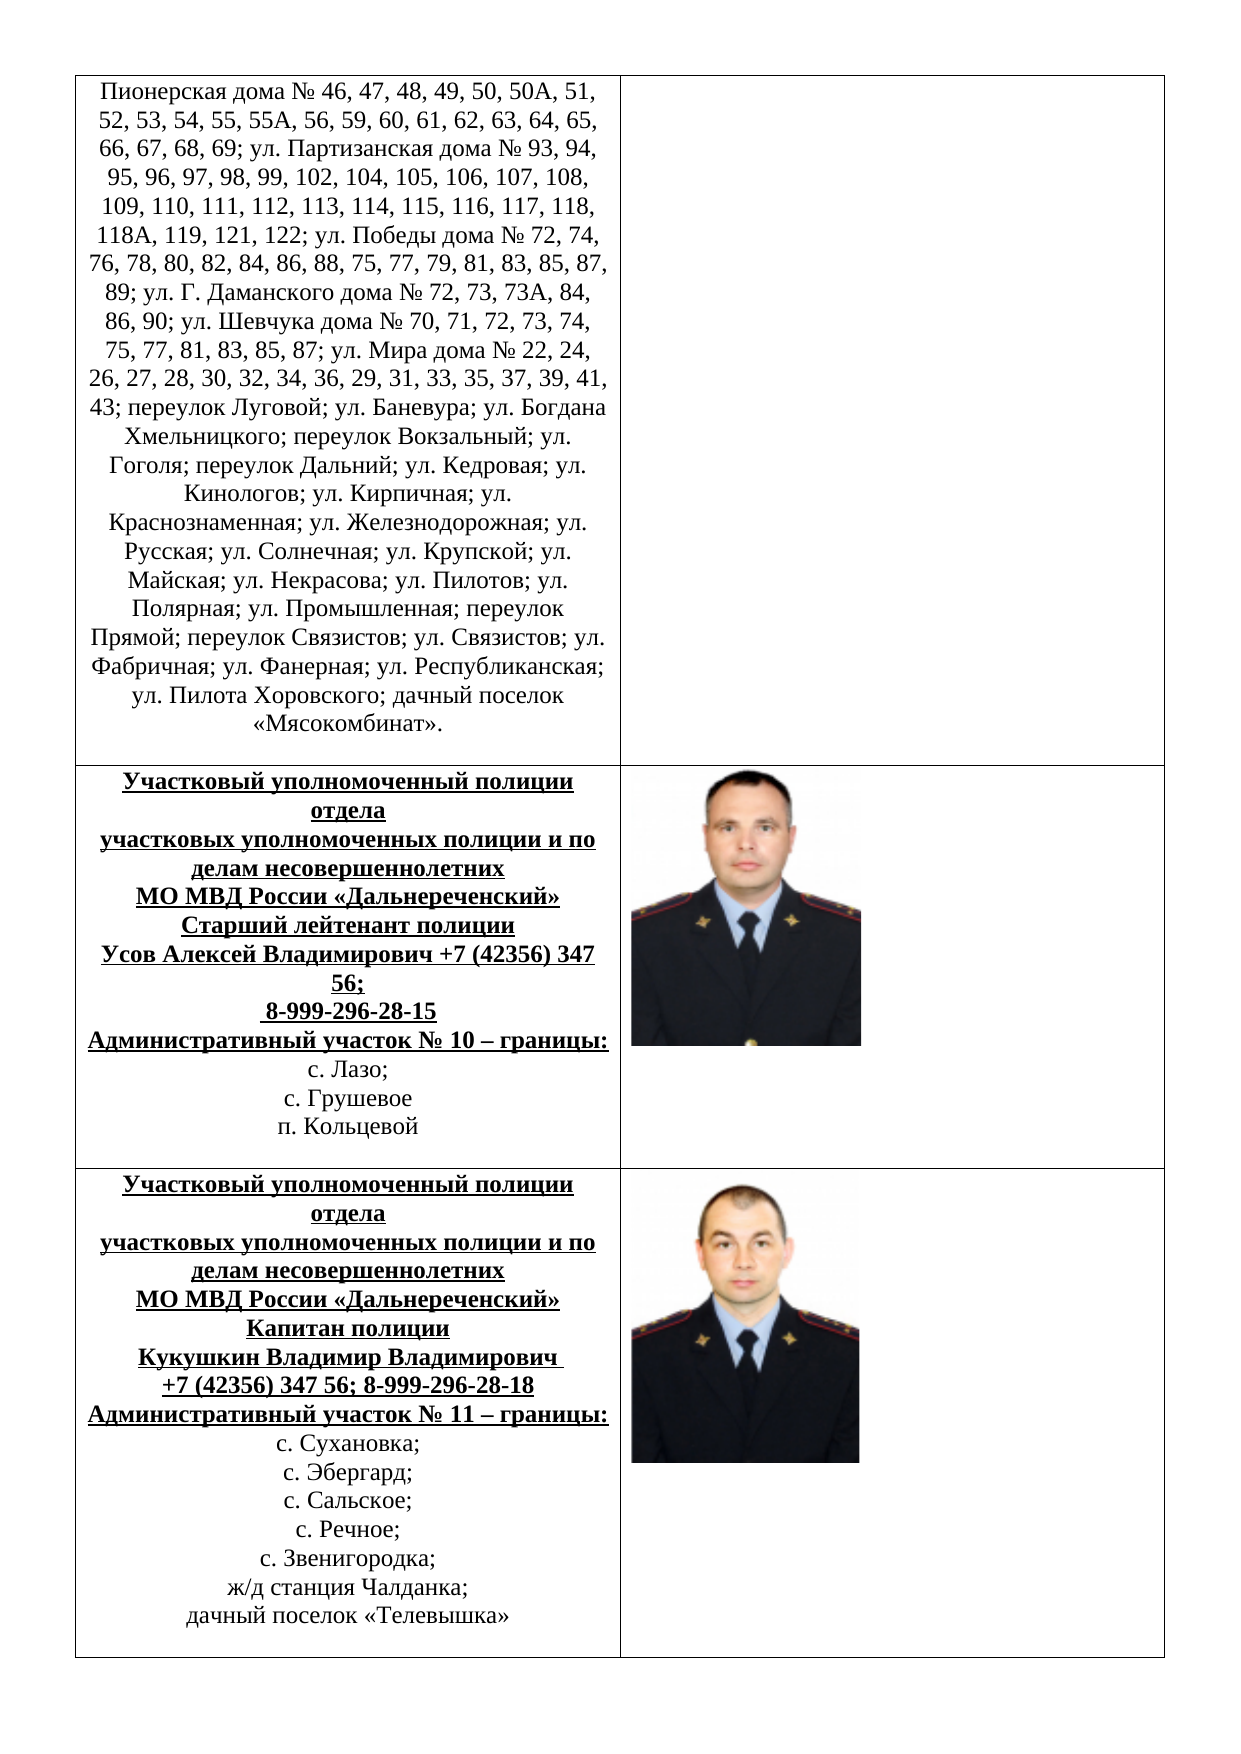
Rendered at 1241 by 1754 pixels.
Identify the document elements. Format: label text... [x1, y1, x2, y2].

picture [631, 766, 862, 1046]
table_cell [621, 76, 1164, 765]
picture [631, 1169, 860, 1463]
table_cell [621, 766, 1164, 1168]
table_cell Участковый уполномоченный полиции отдела участковых уполномоченных полиции и по делам несовершеннолетних МО МВД России «Дальнереченский» Капитан полиции Кукушкин Владимир Владимирович +7 (42356) 347 56; 8-999-296-28-18 Административный участок № 11 – границы: с. Сухановка; с. Эбергард; с. Сальское; с. Речное; с. Звенигородка; ж/д станция Чалданка; дачный поселок «Телевышка» [76, 1169, 620, 1657]
table_cell Участковый уполномоченный полиции отдела участковых уполномоченных полиции и по делам несовершеннолетних МО МВД России «Дальнереченский» Старший лейтенант полиции Усов Алексей Владимирович +7 (42356) 347 56; 8-999-296-28-15 Административный участок № 10 – границы: с. Лазо; с. Грушевое п. Кольцевой [76, 766, 620, 1168]
table_cell [621, 1169, 1164, 1657]
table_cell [76, 76, 620, 765]
